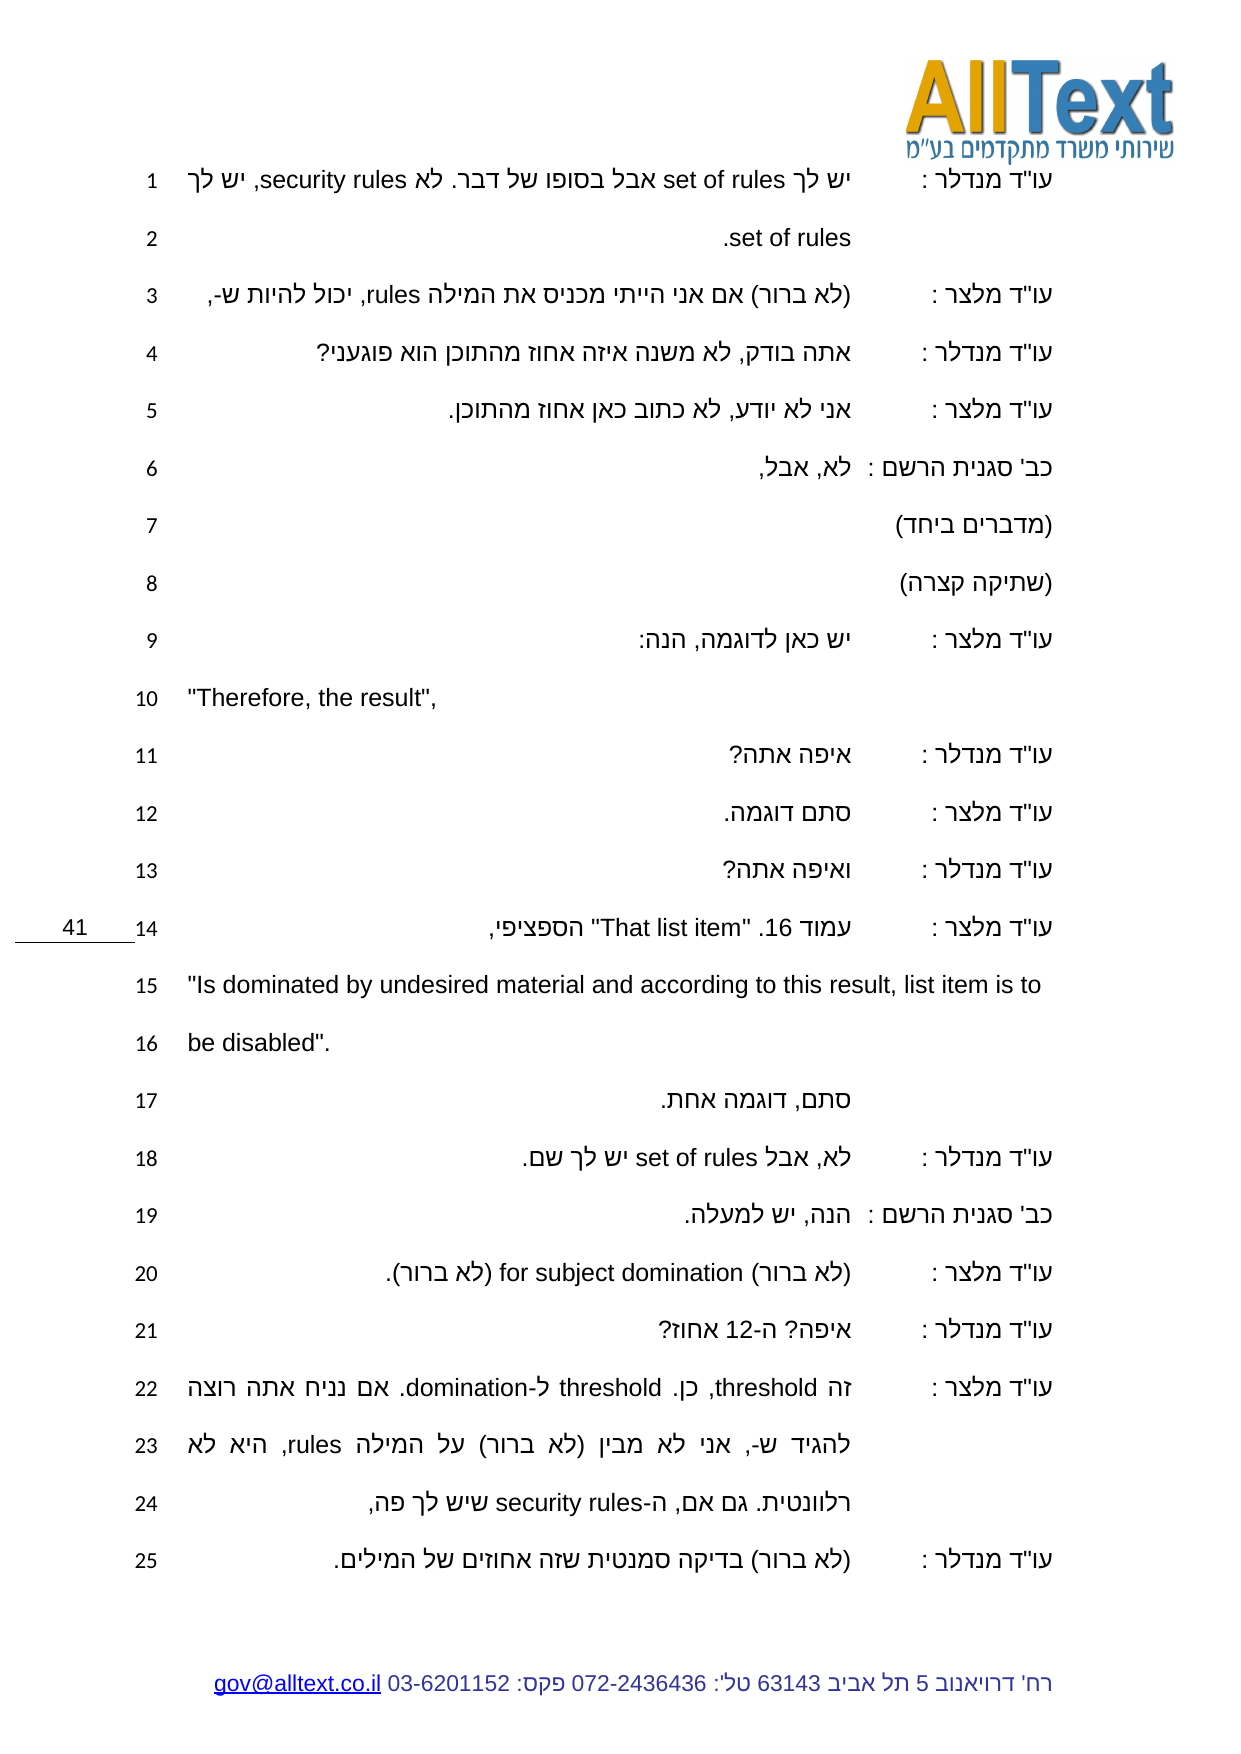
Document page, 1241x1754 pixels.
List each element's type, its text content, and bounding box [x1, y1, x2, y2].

text "Is dominated by undesired material and according to this result, list item is to be disabled". [187, 970, 1043, 1056]
text סתם, דוגמה אחת. [187, 1085, 852, 1114]
text עו"ד מנדלר : אתה בודק, לא משנה איזה אחוז מהתוכן הוא פוגעני? [187, 338, 1053, 366]
text עו"ד מלצר : יש כאן לדוגמה, הנה: [187, 625, 1053, 654]
text (שתיקה קצרה) [187, 568, 1053, 596]
text כב' סגנית הרשם : לא, אבל, [187, 453, 1053, 481]
text כב' סגנית הרשם : הנה, יש למעלה. [187, 1200, 1053, 1229]
text עו"ד מנדלר : איפה? ה-12 אחוז? [187, 1315, 1053, 1344]
text עו"ד מנדלר : לא, אבל set of rules יש לך שם. [187, 1143, 1053, 1171]
text עו"ד מלצר : (לא ברור) אם אני הייתי מכניס את המילה rules, יכול להיות ש-, [187, 280, 1053, 309]
text עו"ד מלצר : זה threshold, כן. threshold ל-domination. אם נניח אתה רוצה להגיד ש-, אני לא מבין (לא ברור) על המילה rules, היא לא רלוונטית. גם אם, ה-security rules שיש לך פה, [187, 1373, 1053, 1516]
text עו"ד מלצר : סתם דוגמה. [187, 798, 1053, 826]
text (מדברים ביחד) [187, 510, 1053, 539]
text עו"ד מלצר : (לא ברור) for subject domination (לא ברור). [187, 1258, 1053, 1286]
text עו"ד מלצר : אני לא יודע, לא כתוב כאן אחוז מהתוכן. [187, 395, 1053, 424]
text עו"ד מנדלר : ואיפה אתה? [187, 855, 1053, 884]
text "Therefore, the result", [187, 683, 778, 711]
text עו"ד מלצר : עמוד 16. "That list item" הספציפי, [187, 913, 1053, 941]
text עו"ד מנדלר : (לא ברור) בדיקה סמנטית שזה אחוזים של המילים. [187, 1545, 1053, 1574]
text עו"ד מנדלר : איפה אתה? [187, 740, 1053, 769]
picture [905, 60, 1174, 165]
text עו"ד מנדלר : יש לך set of rules אבל בסופו של דבר. לא security rules, יש לך set of rules. [187, 165, 1053, 251]
